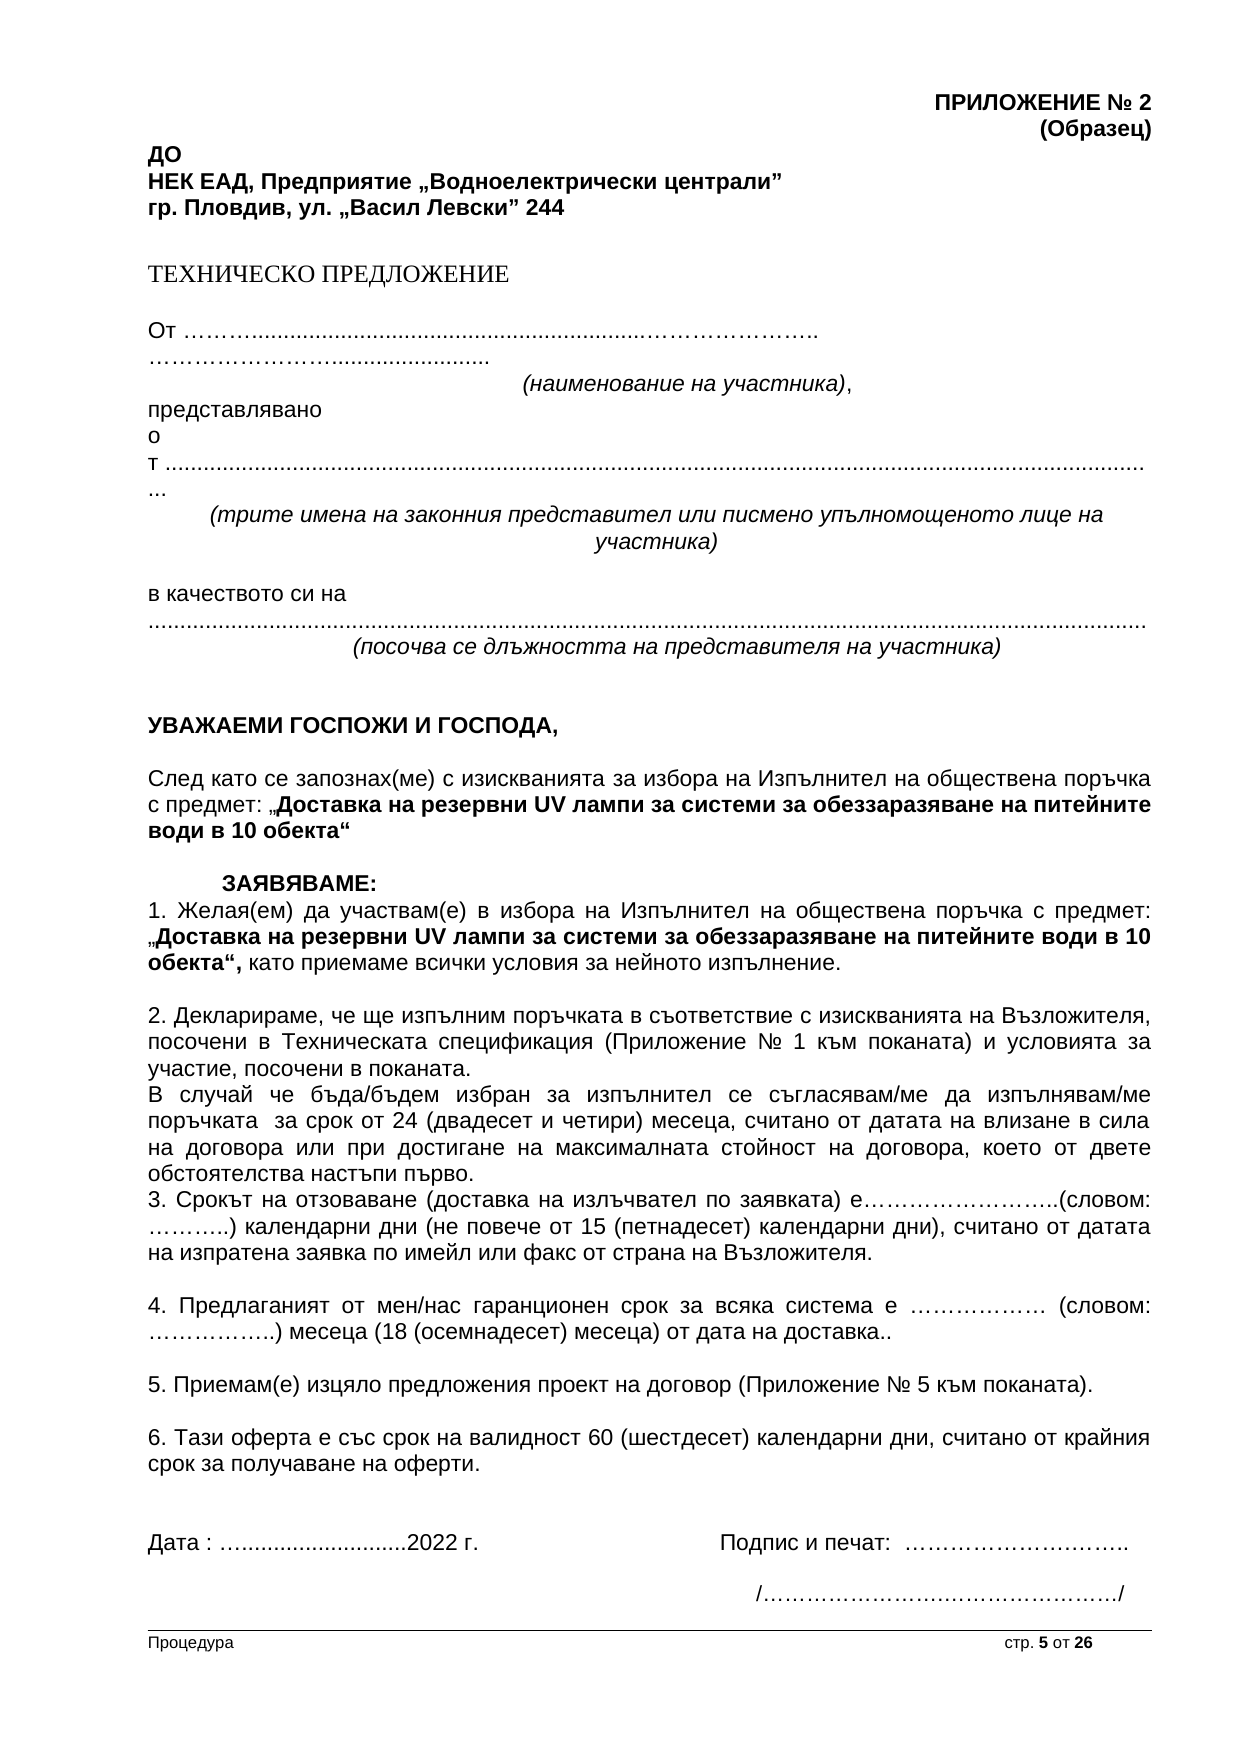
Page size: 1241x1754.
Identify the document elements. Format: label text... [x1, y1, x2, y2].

text ЗАЯВЯВАМЕ: [148, 870, 1152, 897]
text 4. Предлаганият от мен/нас гаранционен срок за всяка система е ……………… (словом:……………..) месеца (18 (осемнадесет) месеца) от дата на доставка.. [148, 1292, 1152, 1344]
text 1. Желая(ем) да участвам(е) в избора на Изпълнител на обществена поръчка с предмет: „Доставка на резервни UV лампи за системи за обеззаразяване на питейните води в 10 обекта“, като приемаме всички условия за нейното изпълнение. [148, 897, 1152, 976]
text (Образец) [148, 115, 1152, 141]
text (посочва се длъжността на представителя на участника) [148, 633, 1152, 659]
text ПРИЛОЖЕНИЕ № 2 [148, 89, 1152, 115]
text (трите имена на законния представител или писмено упълномощеното лице на участника) [148, 501, 1168, 554]
text УВАЖАЕМИ ГОСПОЖИ И ГОСПОДА, [148, 712, 1152, 738]
text представлявано от ............................................................................................................................................................. [148, 396, 1152, 501]
text ДО [148, 141, 1152, 168]
text 5. Приемам(е) изцяло предложения проект на договор (Приложение № 5 към поканата). [148, 1371, 1152, 1397]
text в качеството си на ............................................................................................................................................................. [148, 580, 1152, 633]
text гр. Пловдив, ул. „Васил Левски” 244 [148, 194, 1152, 220]
text НЕК ЕАД, Предприятие „Водноелектрически централи” [148, 168, 1152, 194]
text След като се запознах(ме) с изискванията за избора на Изпълнител на обществена поръчка с предмет: „Доставка на резервни UV лампи за системи за обеззаразяване на питейните води в 10 обекта“ [148, 765, 1152, 844]
text Дата : …..........................2022 г. Подпис и печат: ………………….…….. [148, 1529, 1152, 1555]
text 3. Срокът на отзоваване (доставка на излъчвател по заявката) е……………………..(словом:………..) календарни дни (не повече от 15 (петнадесет) календарни дни), считано от датата на изпратена заявка по имейл или факс от страна на Възложителя. [148, 1186, 1152, 1266]
text От ………..............................................................…………………..……………………......................... [148, 317, 1152, 369]
text 2. Декларираме, че ще изпълним поръчката в съответствие с изискванията на Възложителя, посочени в Техническата спецификация (Приложение № 1 към поканата) и условията за участие, посочени в поканата. [148, 1002, 1152, 1081]
text В случай че бъда/бъдем избран за изпълнител се съгласявам/ме да изпълнявам/ме поръчката за срок от 24 (двадесет и четири) месеца, считано от датата на влизане в сила на договора или при достигане на максималната стойност на договора, което от двете обстоятелства настъпи първо. [148, 1081, 1152, 1186]
text 6. Тази оферта е със срок на валидност 60 (шестдесет) календарни дни, считано от крайния срок за получаване на оферти. [148, 1424, 1152, 1476]
text /…………………….……………………/ [148, 1581, 1152, 1606]
text (наименование на участника), [148, 369, 1152, 396]
